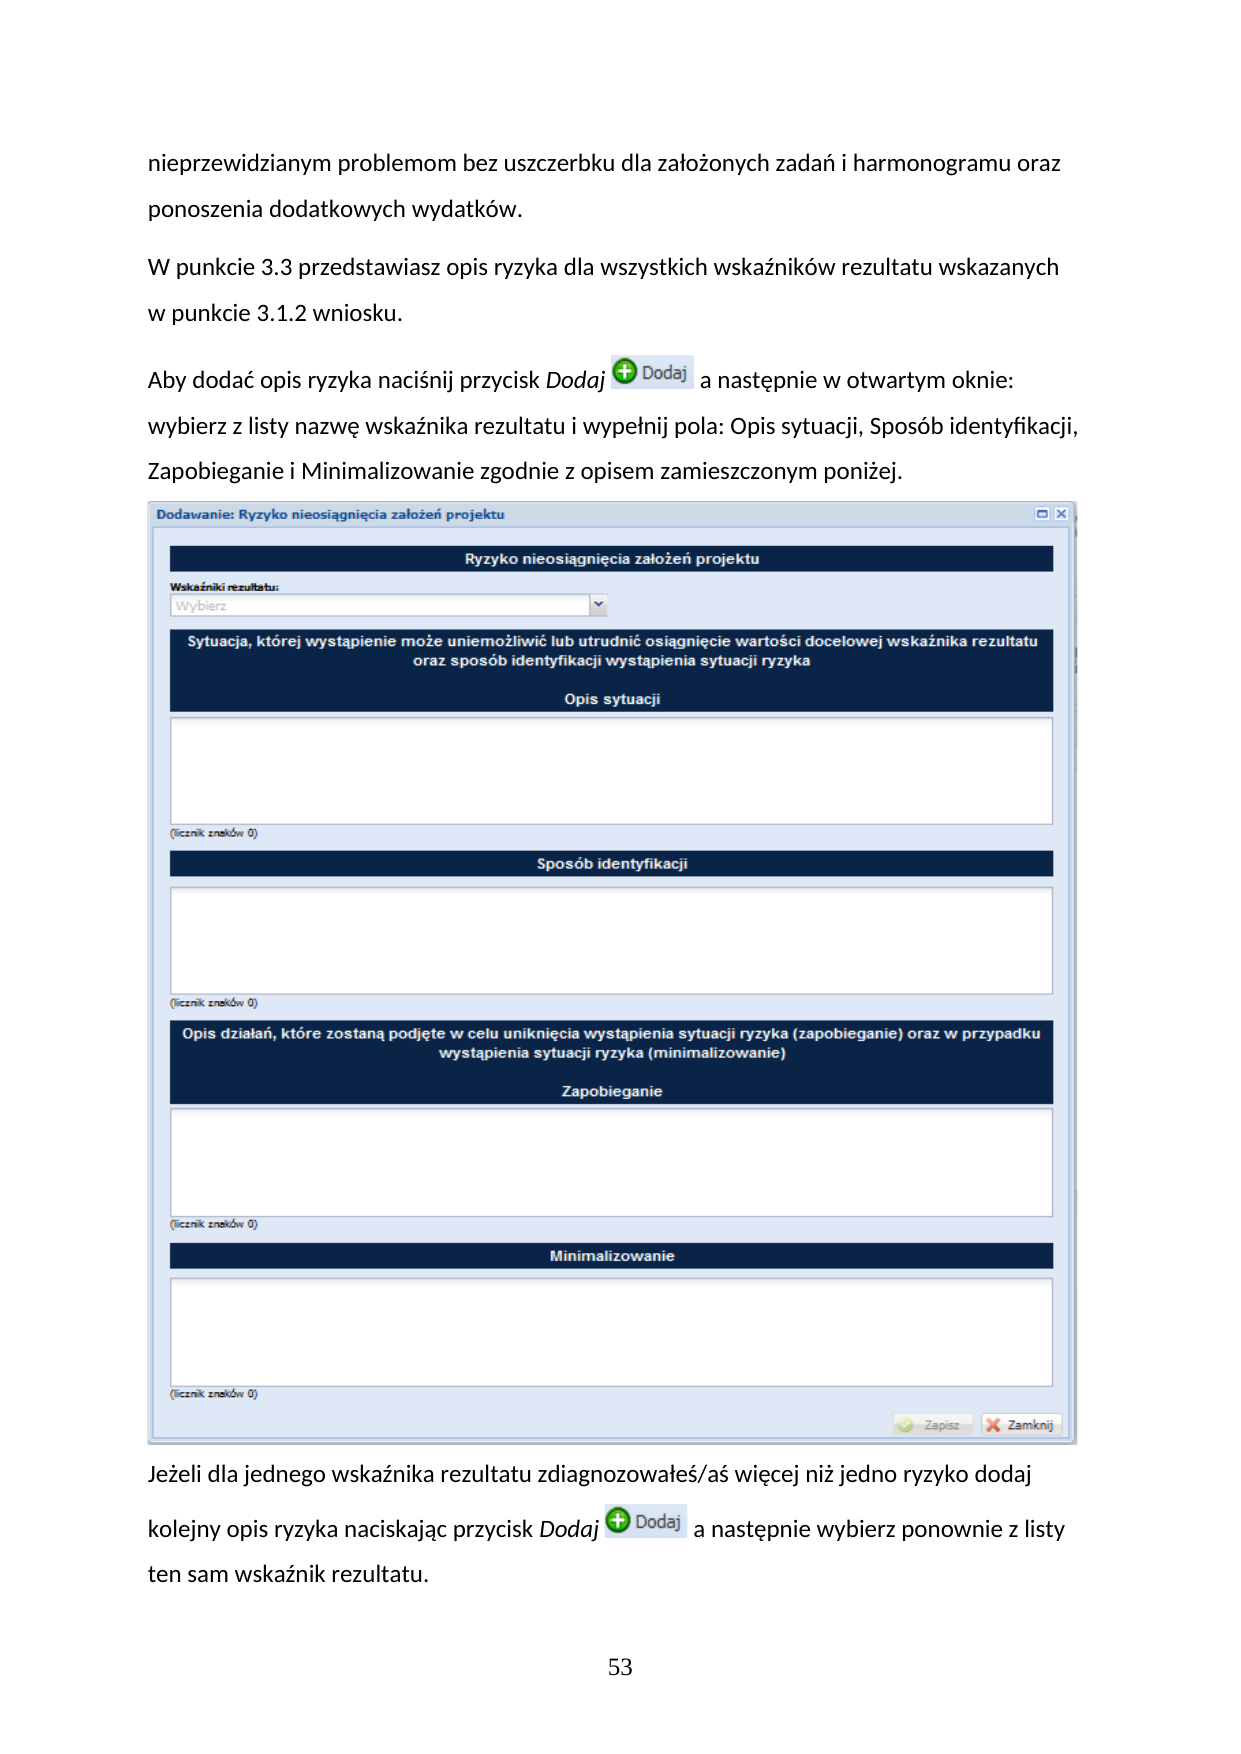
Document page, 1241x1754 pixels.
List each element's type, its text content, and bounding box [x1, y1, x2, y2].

picture [611, 355, 694, 389]
text Aby dodać opis ryzyka naciśnij przycisk Dodaj a następnie w otwartym oknie: wybierz z listy nazwę wskaźnika rezultatu i wypełnij pola: Opis sytuacji, Sposób identyfikacji, Zapobieganie i Minimalizowanie zgodnie z opisem zamieszczonym poniżej. [148, 356, 1093, 486]
text W punkcie 3.3 przedstawiasz opis ryzyka dla wszystkich wskaźników rezultatu wskazanych w punkcie 3.1.2 wniosku. [148, 252, 1093, 328]
text Jeżeli dla jednego wskaźnika rezultatu zdiagnozowałeś/aś więcej niż jedno ryzyko dodaj kolejny opis ryzyka naciskając przycisk Dodaj a następnie wybierz ponownie z listy ten sam wskaźnik rezultatu. [148, 1459, 1093, 1589]
picture [604, 1504, 688, 1538]
picture [147, 501, 1078, 1445]
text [148, 148, 1093, 224]
